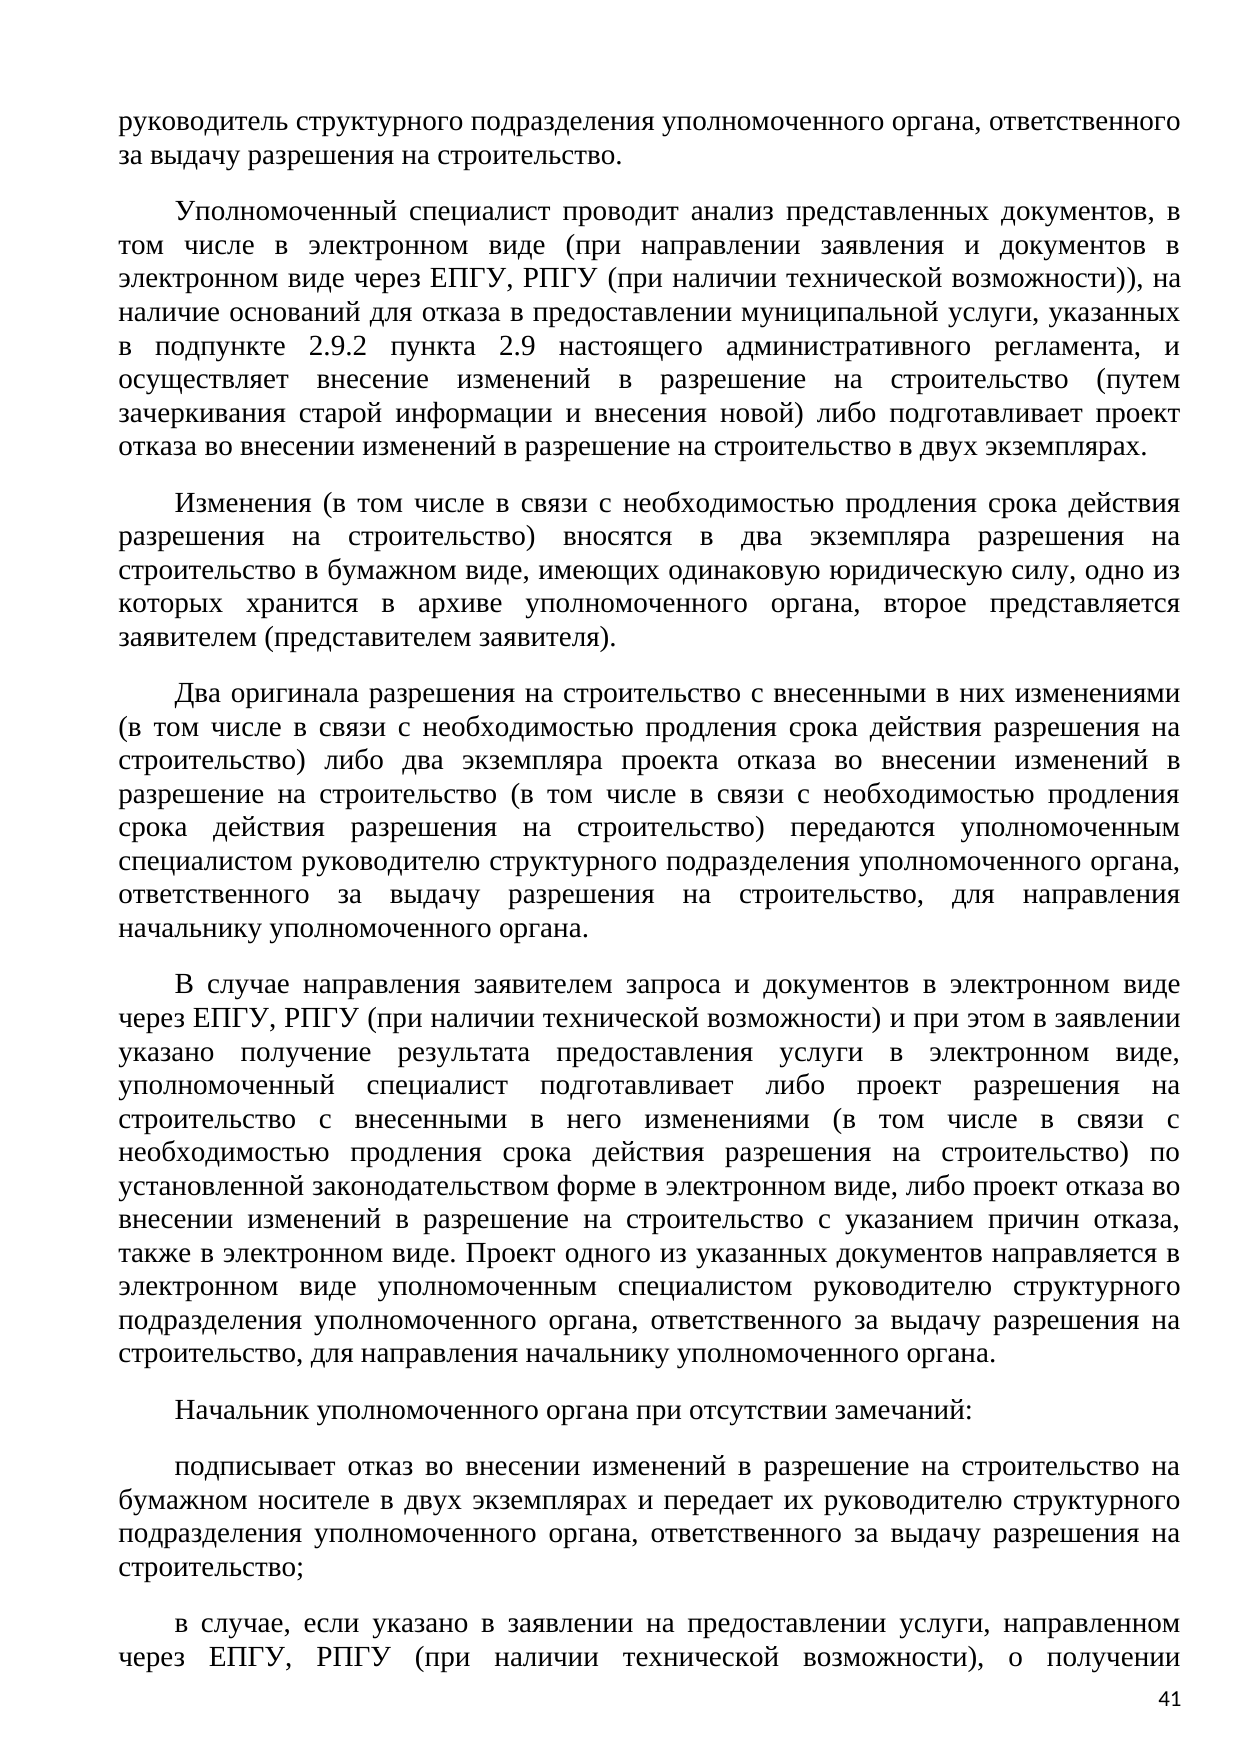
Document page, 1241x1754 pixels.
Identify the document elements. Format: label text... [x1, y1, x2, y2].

text подписывает отказ во внесении изменений в разрешение на строительство на бумажном носителе в двух экземплярах и передает их руководителю структурного подразделения уполномоченного органа, ответственного за выдачу разрешения на строительство; [118, 1448, 1181, 1583]
text Начальник уполномоченного органа при отсутствии замечаний: [118, 1392, 1181, 1426]
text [118, 1606, 1181, 1673]
text Два оригинала разрешения на строительство с внесенными в них изменениями (в том числе в связи с необходимостью продления срока действия разрешения на строительство) либо два экземпляра проекта отказа во внесении изменений в разрешение на строительство (в том числе в связи с необходимостью продления срока действия разрешения на строительство) передаются уполномоченным специалистом руководителю структурного подразделения уполномоченного органа, ответственного за выдачу разрешения на строительство, для направления начальнику уполномоченного органа. [118, 675, 1181, 944]
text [118, 103, 1181, 171]
text Изменения (в том числе в связи с необходимостью продления срока действия разрешения на строительство) вносятся в два экземпляра разрешения на строительство в бумажном виде, имеющих одинаковую юридическую силу, одно из которых хранится в архиве уполномоченного органа, второе представляется заявителем (представителем заявителя). [118, 485, 1181, 652]
text Уполномоченный специалист проводит анализ представленных документов, в том числе в электронном виде (при направлении заявления и документов в электронном виде через ЕПГУ, РПГУ (при наличии технической возможности)), на наличие оснований для отказа в предоставлении муниципальной услуги, указанных в подпункте 2.9.2 пункта 2.9 настоящего административного регламента, и осуществляет внесение изменений в разрешение на строительство (путем зачеркивания старой информации и внесения новой) либо подготавливает проект отказа во внесении изменений в разрешение на строительство в двух экземплярах. [118, 193, 1181, 462]
text В случае направления заявителем запроса и документов в электронном виде через ЕПГУ, РПГУ (при наличии технической возможности) и при этом в заявлении указано получение результата предоставления услуги в электронном виде, уполномоченный специалист подготавливает либо проект разрешения на строительство с внесенными в него изменениями (в том числе в связи с необходимостью продления срока действия разрешения на строительство) по установленной законодательством форме в электронном виде, либо проект отказа во внесении изменений в разрешение на строительство с указанием причин отказа, также в электронном виде. Проект одного из указанных документов направляется в электронном виде уполномоченным специалистом руководителю структурного подразделения уполномоченного органа, ответственного за выдачу разрешения на строительство, для направления начальнику уполномоченного органа. [118, 967, 1181, 1369]
